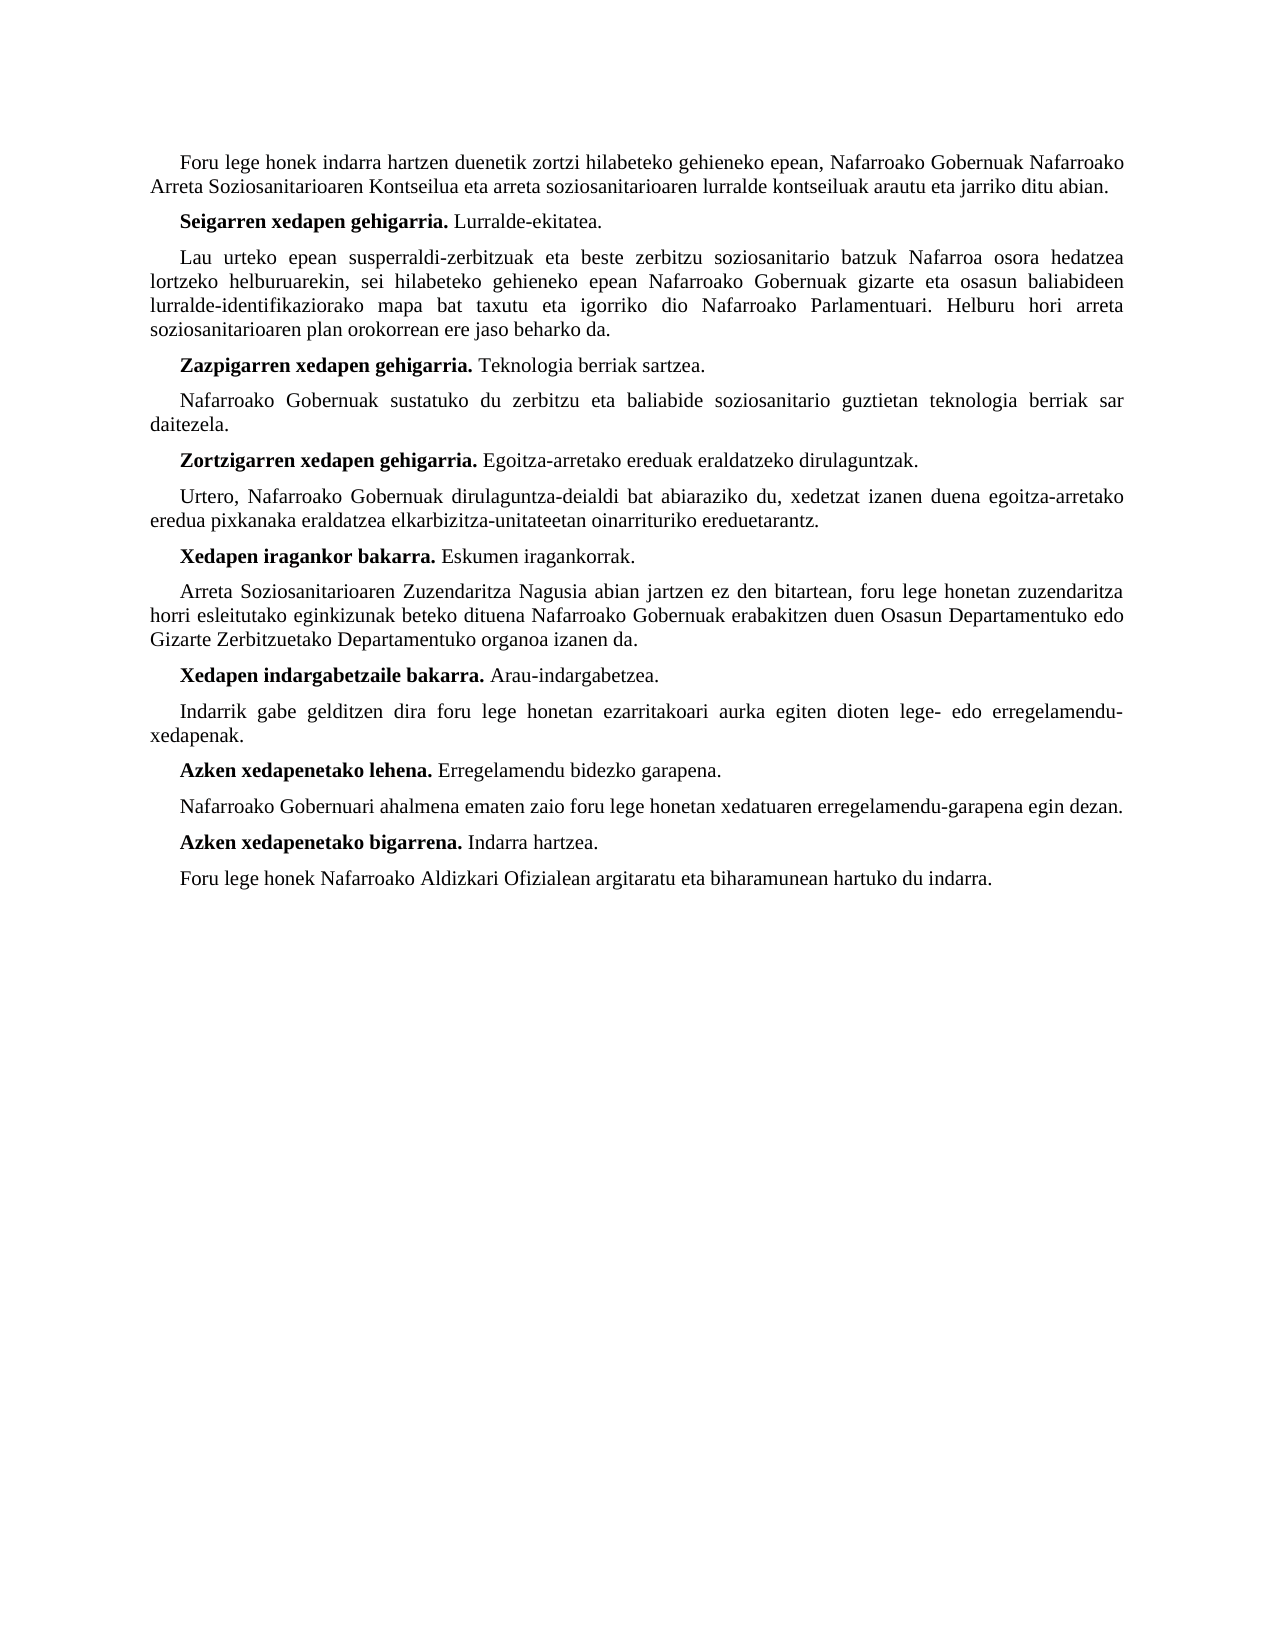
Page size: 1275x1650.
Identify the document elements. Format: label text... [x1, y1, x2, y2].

text Seigarren xedapen gehigarria. Lurralde-ekitatea. [150, 210, 1125, 234]
text Nafarroako Gobernuak sustatuko du zerbitzu eta baliabide soziosanitario guztietan teknologia berriak sar daitezela. [150, 389, 1125, 437]
text Zazpigarren xedapen gehigarria. Teknologia berriak sartzea. [150, 353, 1125, 377]
text Azken xedapenetako lehena. Erregelamendu bidezko garapena. [150, 759, 1125, 783]
text Indarrik gabe gelditzen dira foru lege honetan ezarritakoari aurka egiten dioten lege- edo erregelamendu-xedapenak. [150, 699, 1125, 747]
text Lau urteko epean susperraldi-zerbitzuak eta beste zerbitzu soziosanitario batzuk Nafarroa osora hedatzea lortzeko helburuarekin, sei hilabeteko gehieneko epean Nafarroako Gobernuak gizarte eta osasun baliabideen lurralde-identifikaziorako mapa bat taxutu eta igorriko dio Nafarroako Parlamentuari. Helburu hori arreta soziosanitarioaren plan orokorrean ere jaso beharko da. [150, 245, 1125, 341]
text Foru lege honek Nafarroako Aldizkari Ofizialean argitaratu eta biharamunean hartuko du indarra. [150, 866, 1125, 890]
text Zortzigarren xedapen gehigarria. Egoitza-arretako ereduak eraldatzeko dirulaguntzak. [150, 448, 1125, 472]
text Arreta Soziosanitarioaren Zuzendaritza Nagusia abian jartzen ez den bitartean, foru lege honetan zuzendaritza horri esleitutako eginkizunak beteko dituena Nafarroako Gobernuak erabakitzen duen Osasun Departamentuko edo Gizarte Zerbitzuetako Departamentuko organoa izanen da. [150, 579, 1125, 651]
text Nafarroako Gobernuari ahalmena ematen zaio foru lege honetan xedatuaren erregelamendu-garapena egin dezan. [150, 794, 1125, 818]
text Xedapen iragankor bakarra. Eskumen iragankorrak. [150, 544, 1125, 568]
text Azken xedapenetako bigarrena. Indarra hartzea. [150, 830, 1125, 854]
text Foru lege honek indarra hartzen duenetik zortzi hilabeteko gehieneko epean, Nafarroako Gobernuak Nafarroako Arreta Soziosanitarioaren Kontseilua eta arreta soziosanitarioaren lurralde kontseiluak arautu eta jarriko ditu abian. [150, 150, 1125, 198]
text Urtero, Nafarroako Gobernuak dirulaguntza-deialdi bat abiaraziko du, xedetzat izanen duena egoitza-arretako eredua pixkanaka eraldatzea elkarbizitza-unitateetan oinarrituriko ereduetarantz. [150, 484, 1125, 532]
text Xedapen indargabetzaile bakarra. Arau-indargabetzea. [150, 663, 1125, 687]
